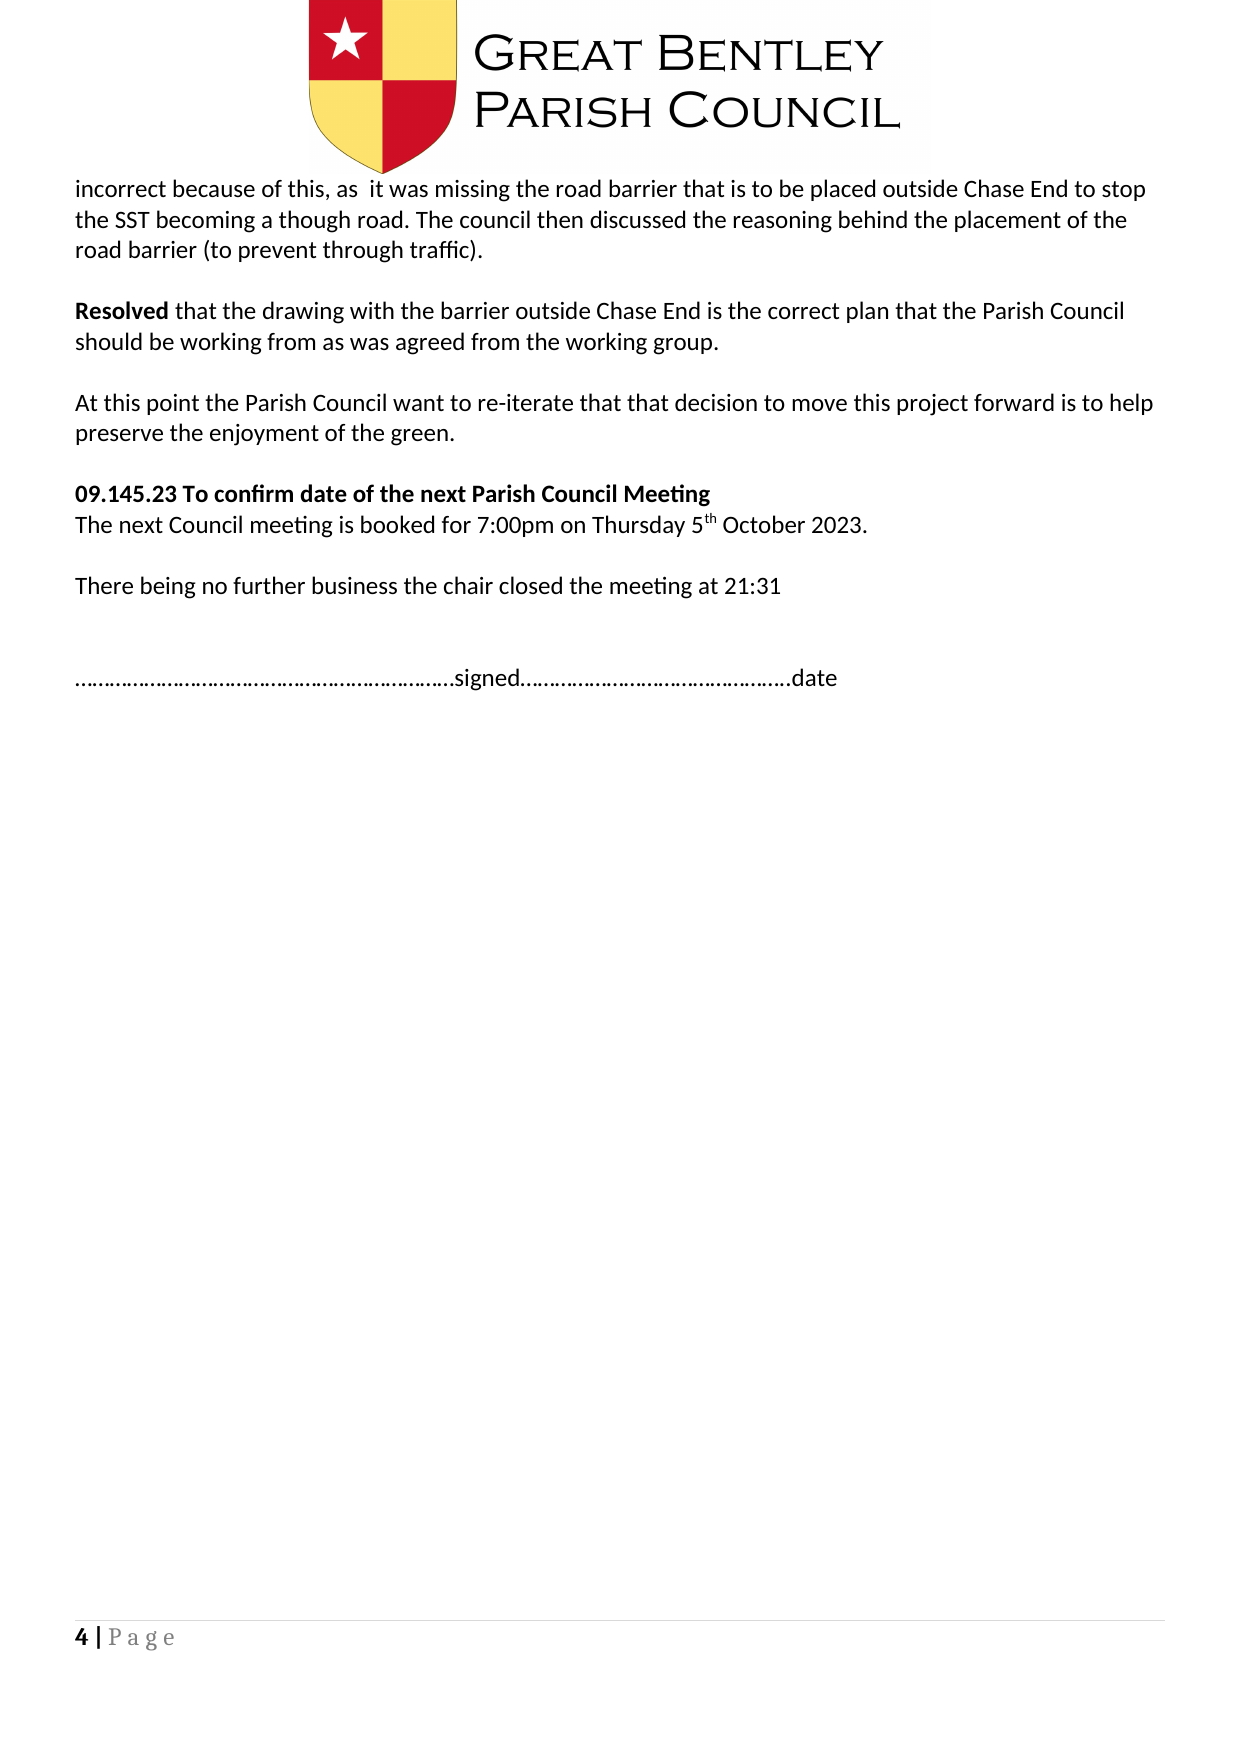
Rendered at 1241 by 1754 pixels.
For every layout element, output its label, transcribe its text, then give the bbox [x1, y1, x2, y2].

text At this point the Parish Council want to re-iterate that that decision to move this project forward is to help preserve the enjoyment of the green. [75, 387, 1165, 448]
text Resolved that the drawing with the barrier outside Chase End is the correct plan that the Parish Council should be working from as was agreed from the working group. [75, 295, 1165, 356]
picture [308, 0, 932, 174]
text The next Council meeting is booked for 7:00pm on Thursday 5th October 2023. [75, 509, 1165, 539]
text 09.145.23 To confirm date of the next Parish Council Meeting [75, 478, 1165, 509]
text There being no further business the chair closed the meeting at 21:31 [75, 570, 1165, 601]
text …………………………………………………………signed………………………………………..date [75, 662, 1165, 692]
